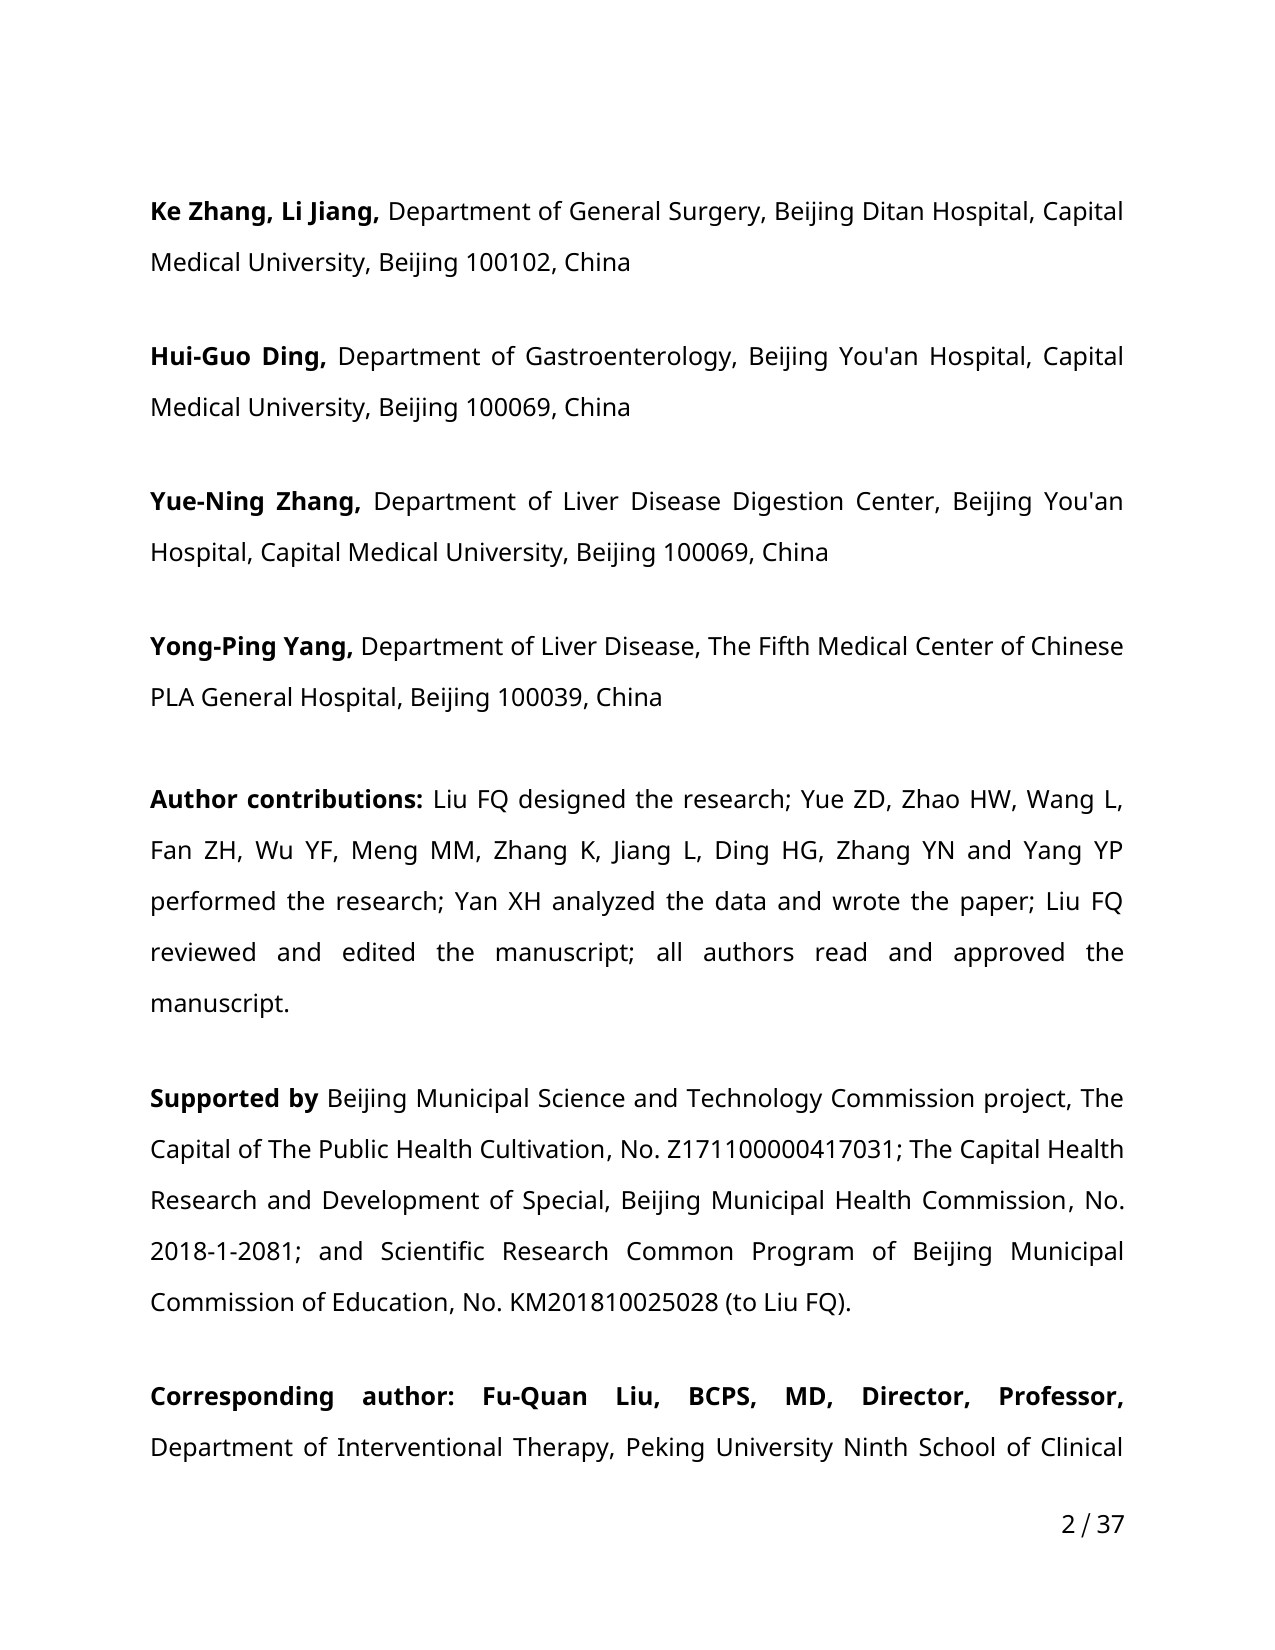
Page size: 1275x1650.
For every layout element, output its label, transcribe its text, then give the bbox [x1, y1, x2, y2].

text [150, 1378, 1125, 1464]
text Supported by Beijing Municipal Science and Technology Commission project, The Capital of The Public Health Cultivation, No. Z171100000417031; The Capital Health Research and Development of Special, Beijing Municipal Health Commission, No. 2018-1-2081; and Scientific Research Common Program of Beijing Municipal Commission of Education, No. KM201810025028 (to Liu FQ). [150, 1080, 1125, 1318]
text Ke Zhang, Li Jiang, Department of General Surgery, Beijing Ditan Hospital, Capital Medical University, Beijing 100102, China [150, 193, 1125, 278]
text Author contributions: Liu FQ designed the research; Yue ZD, Zhao HW, Wang L, Fan ZH, Wu YF, Meng MM, Zhang K, Jiang L, Ding HG, Zhang YN and Yang YP performed the research; Yan XH analyzed the data and wrote the paper; Liu FQ reviewed and edited the manuscript; all authors read and approved the manuscript. [150, 782, 1125, 1020]
text Yue-Ning Zhang, Department of Liver Disease Digestion Center, Beijing You'an Hospital, Capital Medical University, Beijing 100069, China [150, 483, 1125, 569]
text Yong-Ping Yang, Department of Liver Disease, The Fifth Medical Center of Chinese PLA General Hospital, Beijing 100039, China [150, 629, 1125, 714]
text Hui-Guo Ding, Department of Gastroenterology, Beijing You'an Hospital, Capital Medical University, Beijing 100069, China [150, 338, 1125, 423]
